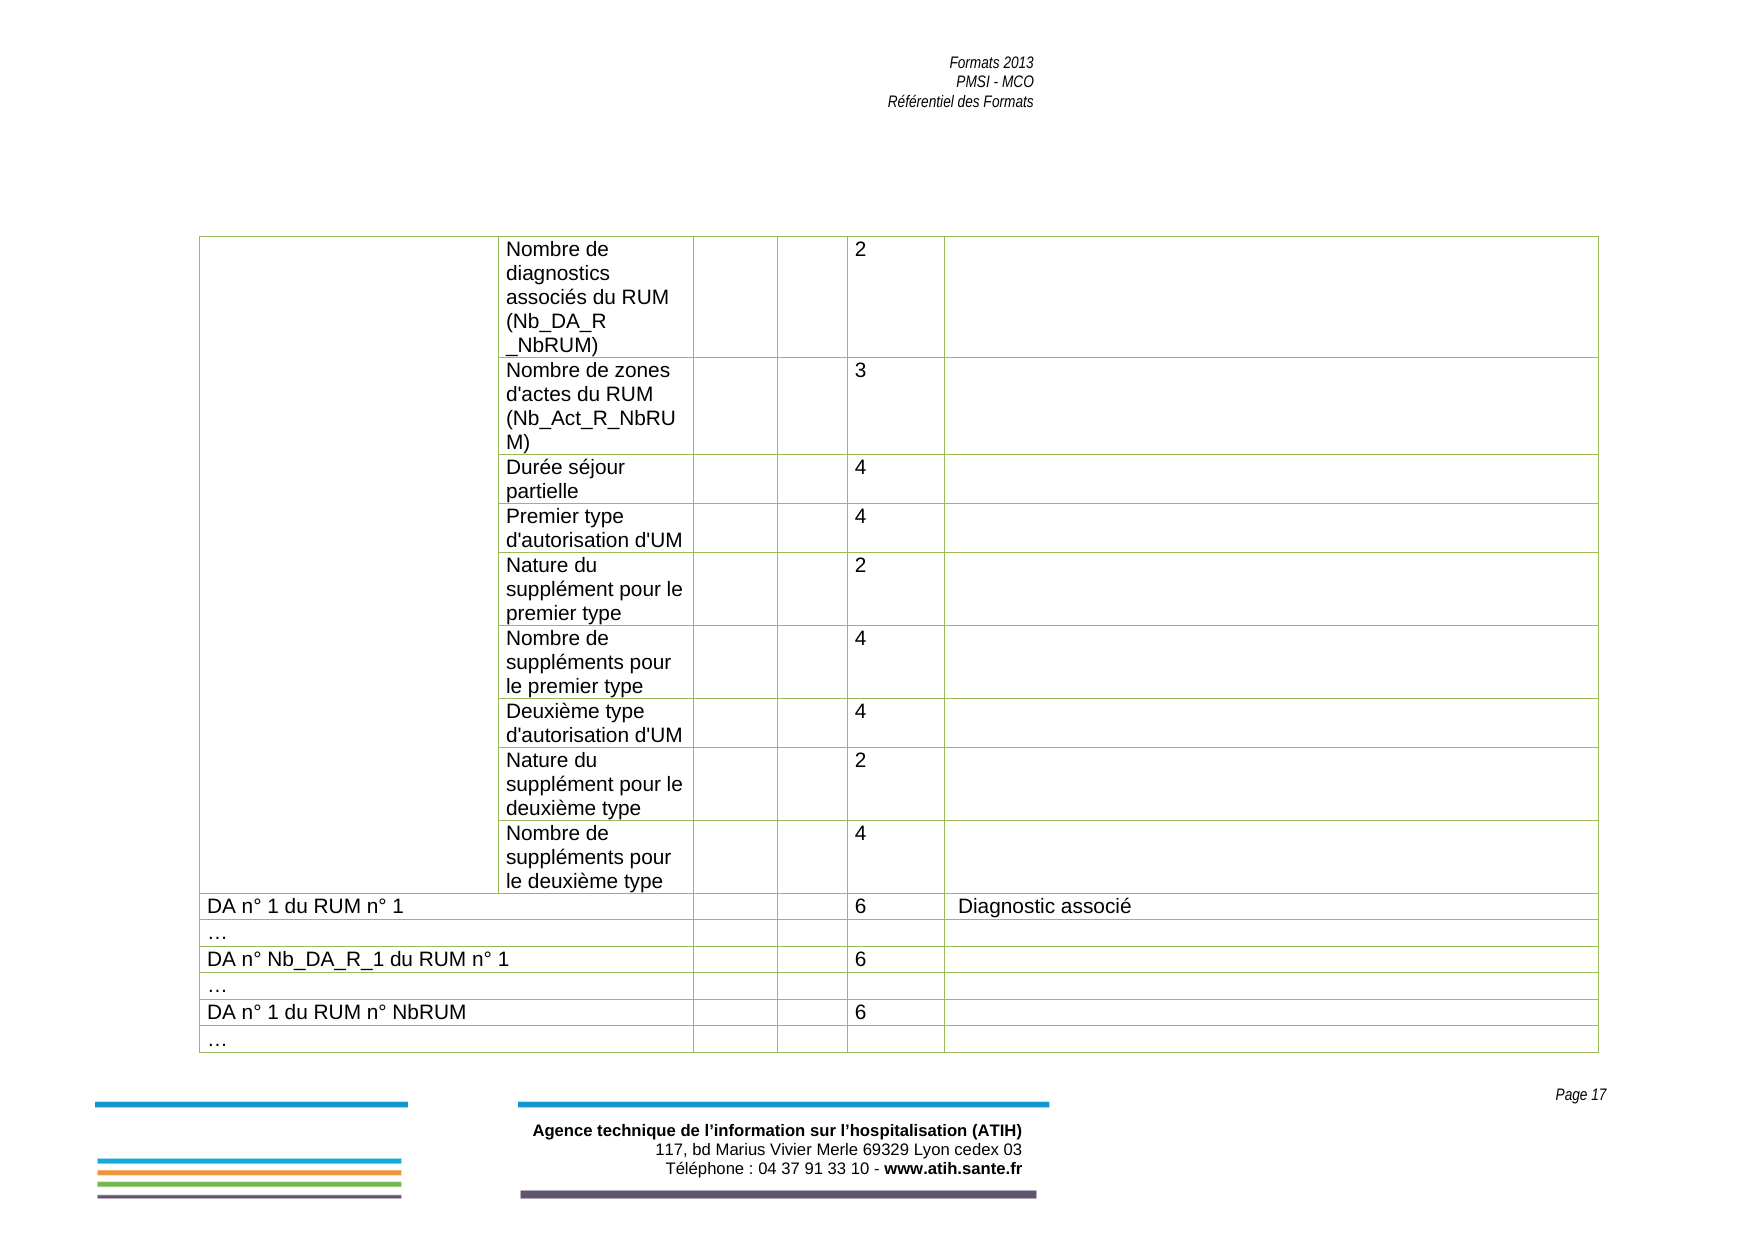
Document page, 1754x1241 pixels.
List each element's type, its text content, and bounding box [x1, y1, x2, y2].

table_cell Nature du supplément pour le deuxième type [499, 748, 693, 819]
table_cell [778, 1026, 847, 1052]
table_cell 4 [848, 455, 944, 503]
table_cell Durée séjour partielle [499, 455, 693, 503]
table_cell [945, 237, 1598, 357]
table_cell 4 [848, 626, 944, 698]
table_cell Nombre de suppléments pour le premier type [499, 626, 693, 698]
table_cell DA n° Nb_DA_R_1 du RUM n° 1 [200, 947, 693, 972]
table_cell [694, 1000, 777, 1025]
table_cell [694, 748, 777, 819]
table_cell [945, 1026, 1598, 1052]
picture [518, 1083, 1050, 1108]
table_cell [778, 947, 847, 972]
table_cell [945, 699, 1598, 747]
table_cell [778, 973, 847, 999]
table_cell [778, 237, 847, 357]
table_cell 4 [848, 821, 944, 892]
table_cell 6 [848, 947, 944, 972]
table_cell [945, 947, 1598, 972]
table_cell [945, 821, 1598, 892]
table_cell [848, 1026, 944, 1052]
table_cell Nombre de zones d'actes du RUM (Nb_Act_R_NbRUM) [499, 358, 693, 454]
table_cell [694, 947, 777, 972]
table_cell [778, 553, 847, 625]
table_cell Deuxième type d'autorisation d'UM [499, 699, 693, 747]
table_cell Premier type d'autorisation d'UM [499, 504, 693, 552]
table_cell [694, 237, 777, 357]
table_cell 2 [848, 748, 944, 819]
table_cell [694, 553, 777, 625]
table_cell [778, 699, 847, 747]
table_cell [945, 504, 1598, 552]
table_cell [694, 626, 777, 698]
table_cell [945, 626, 1598, 698]
table_cell [778, 626, 847, 698]
table_cell DA n° 1 du RUM n° 1 [200, 894, 693, 919]
table_cell DA n° 1 du RUM n° NbRUM [200, 1000, 693, 1025]
table_cell [945, 358, 1598, 454]
table_cell Nature du supplément pour le premier type [499, 553, 693, 625]
picture [518, 1186, 1038, 1207]
table_cell … [200, 1026, 693, 1052]
table_cell [694, 920, 777, 946]
table_cell [945, 553, 1598, 625]
table_cell 2 [848, 553, 944, 625]
table_cell [778, 504, 847, 552]
table_cell [694, 1026, 777, 1052]
table_cell Nombre de suppléments pour le deuxième type [499, 821, 693, 892]
table_cell [694, 894, 777, 919]
table_cell 6 [848, 894, 944, 919]
table_cell Nombre de diagnostics associés du RUM (Nb_DA_R _NbRUM) [499, 237, 693, 357]
table_cell Diagnostic associé [945, 894, 1598, 919]
table_cell [778, 920, 847, 946]
table_cell [694, 973, 777, 999]
table_cell [694, 455, 777, 503]
table_cell [694, 358, 777, 454]
table_cell 4 [848, 699, 944, 747]
table_cell [778, 1000, 847, 1025]
table_cell [945, 920, 1598, 946]
table_cell 3 [848, 358, 944, 454]
table_cell [848, 920, 944, 946]
table_cell 4 [848, 504, 944, 552]
table_cell [694, 504, 777, 552]
table_cell 6 [848, 1000, 944, 1025]
table_cell [778, 455, 847, 503]
table_cell [945, 748, 1598, 819]
table_cell [945, 455, 1598, 503]
table_cell [778, 894, 847, 919]
table_cell [778, 748, 847, 819]
table_cell … [200, 973, 693, 999]
table_cell [778, 821, 847, 892]
picture [93, 1154, 408, 1207]
table_cell [945, 1000, 1598, 1025]
table_cell [778, 358, 847, 454]
table_cell [694, 821, 777, 892]
table_cell … [200, 920, 693, 946]
table_cell [848, 973, 944, 999]
table_cell [694, 699, 777, 747]
table_cell [945, 973, 1598, 999]
picture [95, 1083, 408, 1108]
table_cell 2 [848, 237, 944, 357]
